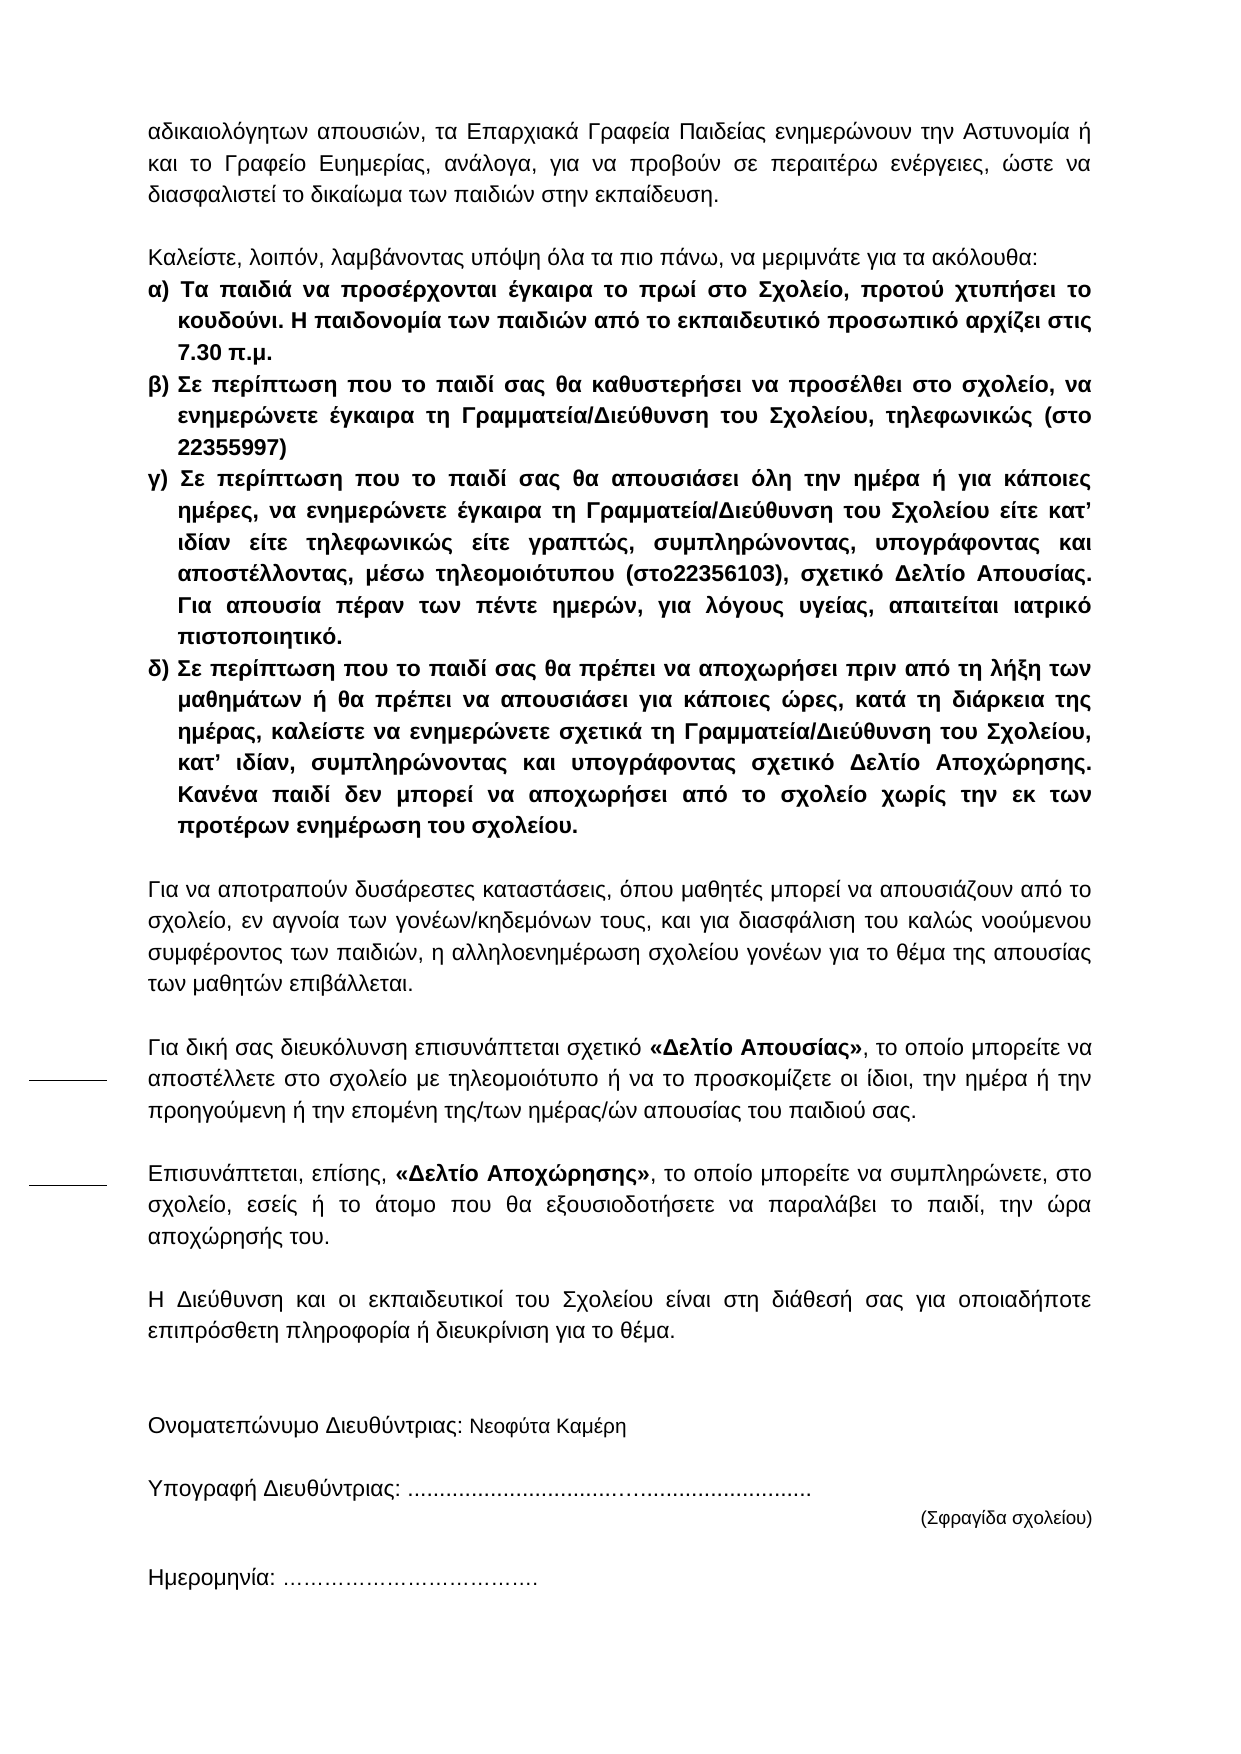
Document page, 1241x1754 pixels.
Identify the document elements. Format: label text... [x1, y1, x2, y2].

text Ημερομηνία: ………………………………. [148, 1564, 1092, 1591]
text Υπογραφή Διευθύντριας: .................................…........................... [148, 1475, 1019, 1502]
text β) Σε περίπτωση που το παιδί σας θα καθυστερήσει να προσέλθει στο σχολείο, να ενημερώνετε έγκαιρα τη Γραμματεία/Διεύθυνση του Σχολείου, τηλεφωνικώς (στο 22355997) [148, 371, 1093, 460]
text Η Διεύθυνση και οι εκπαιδευτικοί του Σχολείου είναι στη διάθεσή σας για οποιαδήποτε επιπρόσθετη πληροφορία ή διευκρίνιση για το θέμα. [148, 1286, 1093, 1344]
text (Σφραγίδα σχολείου) [148, 1507, 1092, 1528]
text Επισυνάπτεται, επίσης, «Δελτίο Αποχώρησης», το οποίο μπορείτε να συμπληρώνετε, στο σχολείο, εσείς ή το άτομο που θα εξουσιοδοτήσετε να παραλάβει το παιδί, την ώρα αποχώρησής του. [148, 1160, 1093, 1249]
text δ) Σε περίπτωση που το παιδί σας θα πρέπει να αποχωρήσει πριν από τη λήξη των μαθημάτων ή θα πρέπει να απουσιάσει για κάποιες ώρες, κατά τη διάρκεια της ημέρας, καλείστε να ενημερώνετε σχετικά τη Γραμματεία/Διεύθυνση του Σχολείου, κατ’ ιδίαν, συμπληρώνοντας και υπογράφοντας σχετικό Δελτίο Αποχώρησης. Κανένα παιδί δεν μπορεί να αποχωρήσει από το σχολείο χωρίς την εκ των προτέρων ενημέρωση του σχολείου. [148, 655, 1093, 839]
text Για δική σας διευκόλυνση επισυνάπτεται σχετικό «Δελτίο Απουσίας», το οποίο μπορείτε να αποστέλλετε στο σχολείο με τηλεομοιότυπο ή να το προσκομίζετε οι ίδιοι, την ημέρα ή την προηγούμενη ή την επομένη της/των ημέρας/ών απουσίας του παιδιού σας. [148, 1033, 1093, 1123]
text Ονοματεπώνυμο Διευθύντριας: Νεοφύτα Καμέρη [148, 1412, 1019, 1438]
text Για να αποτραπούν δυσάρεστες καταστάσεις, όπου μαθητές μπορεί να απουσιάζουν από το σχολείο, εν αγνοία των γονέων/κηδεμόνων τους, και για διασφάλιση του καλώς νοούμενου συμφέροντος των παιδιών, η αλληλοενημέρωση σχολείου γονέων για το θέμα της απουσίας των μαθητών επιβάλλεται. [148, 876, 1093, 997]
text Καλείστε, λοιπόν, λαμβάνοντας υπόψη όλα τα πιο πάνω, να μεριμνάτε για τα ακόλουθα: [148, 244, 1093, 271]
text α) Τα παιδιά να προσέρχονται έγκαιρα το πρωί στο Σχολείο, προτού χτυπήσει το κουδούνι. Η παιδονομία των παιδιών από το εκπαιδευτικό προσωπικό αρχίζει στις 7.30 π.μ. [148, 276, 1093, 365]
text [148, 118, 1093, 208]
text γ) Σε περίπτωση που το παιδί σας θα απουσιάσει όλη την ημέρα ή για κάποιες ημέρες, να ενημερώνετε έγκαιρα τη Γραμματεία/Διεύθυνση του Σχολείου είτε κατ’ ιδίαν είτε τηλεφωνικώς είτε γραπτώς, συμπληρώνοντας, υπογράφοντας και αποστέλλοντας, μέσω τηλεομοιότυπου (στο22356103), σχετικό Δελτίο Απουσίας. Για απουσία πέραν των πέντε ημερών, για λόγους υγείας, απαιτείται ιατρικό πιστοποιητικό. [148, 465, 1093, 649]
